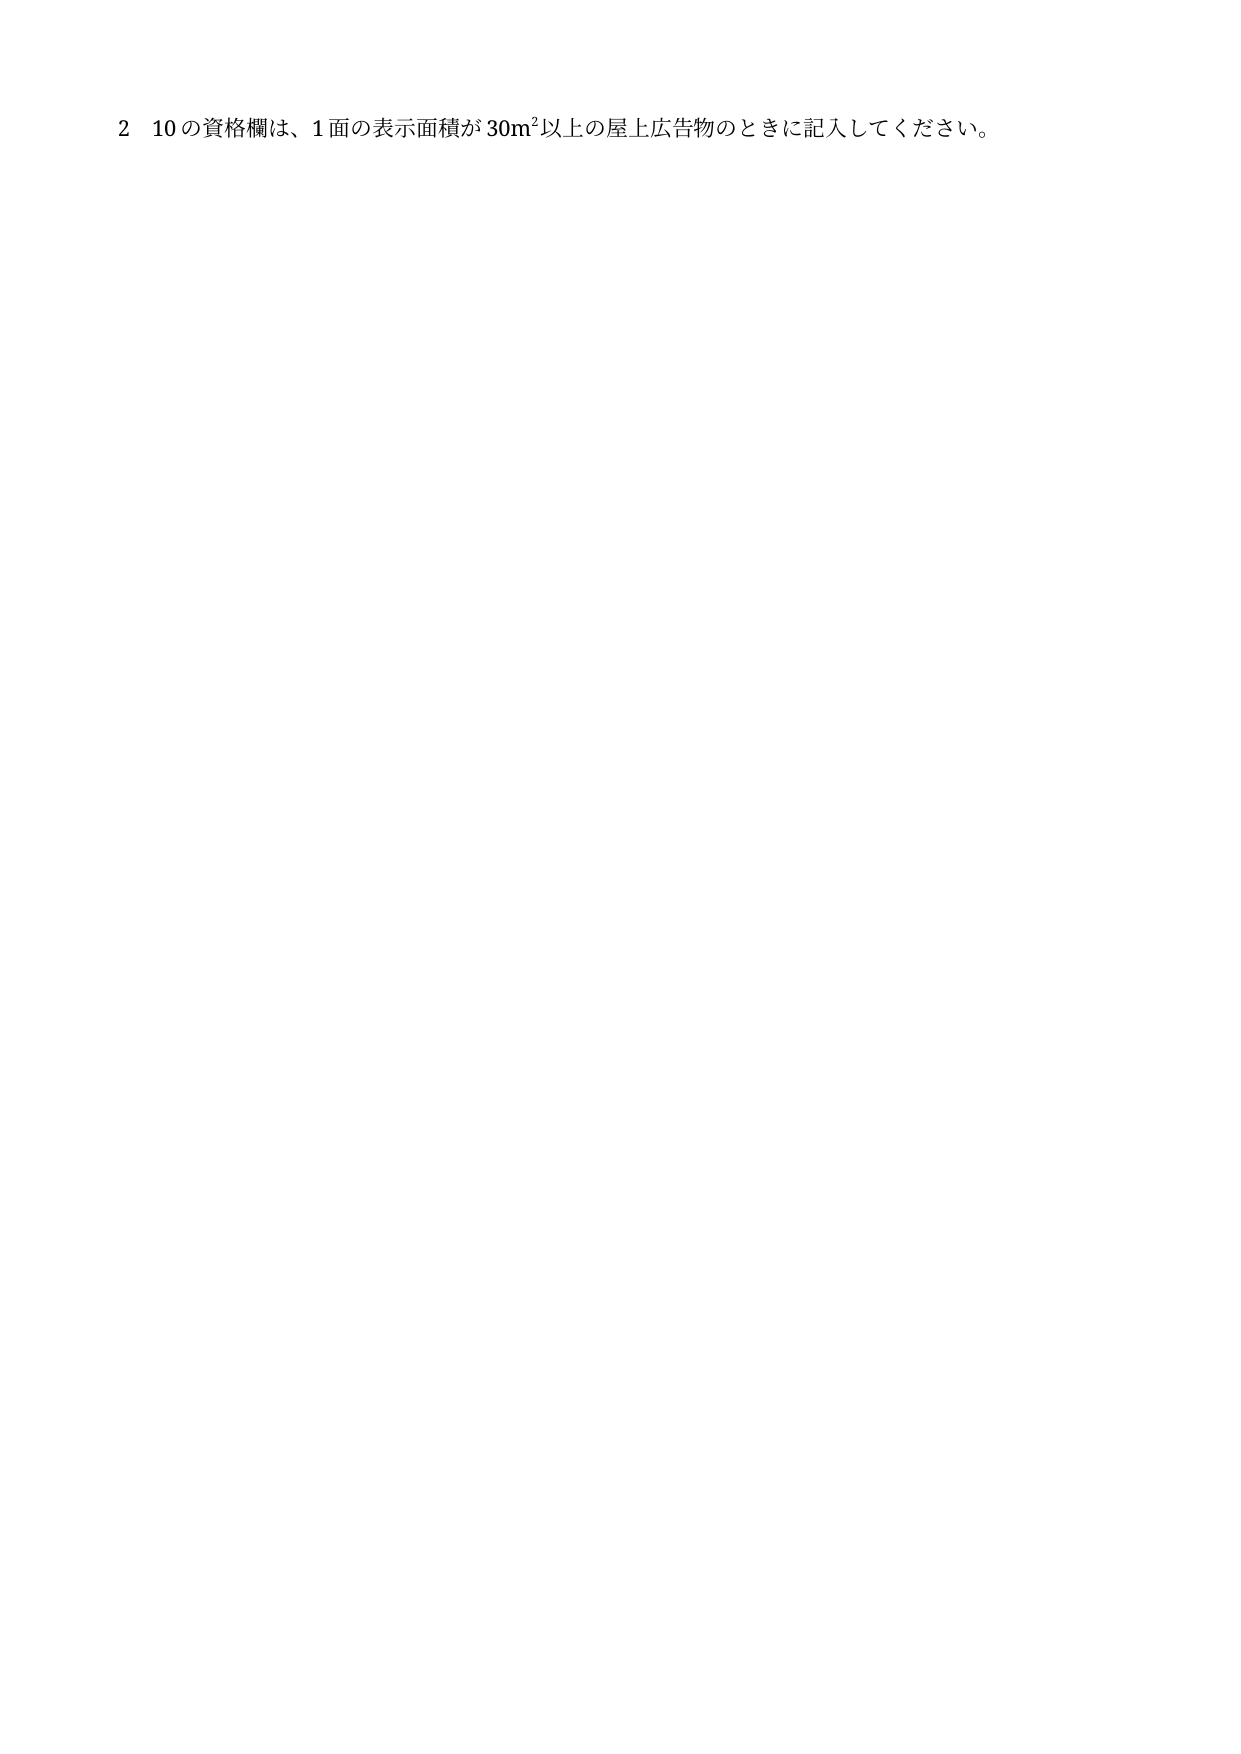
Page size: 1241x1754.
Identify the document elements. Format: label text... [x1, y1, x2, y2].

text 2 10の資格欄は、1面の表示面積が30m2以上の屋上広告物のときに記入してください。 [96, 109, 1144, 144]
